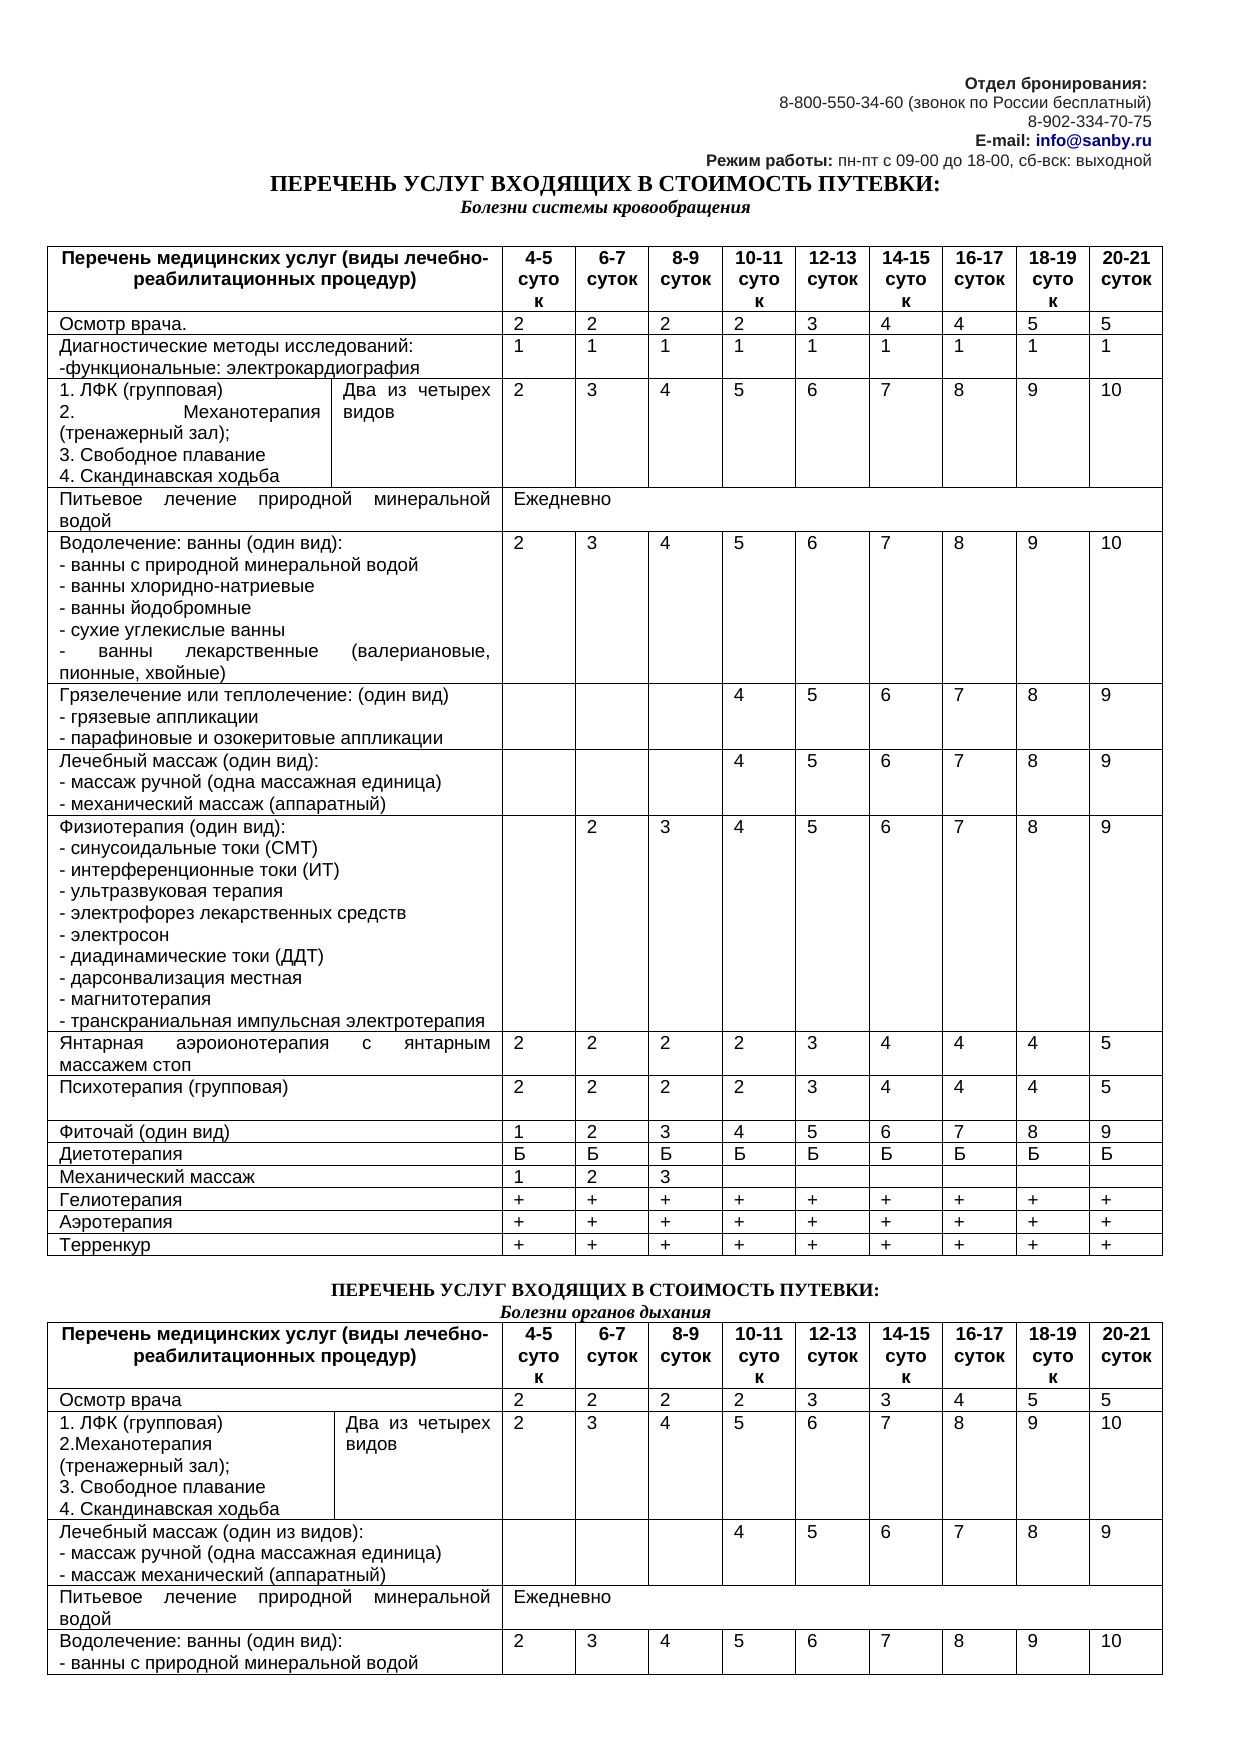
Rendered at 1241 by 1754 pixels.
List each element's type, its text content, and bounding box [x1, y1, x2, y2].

table_cell 4 [649, 532, 722, 683]
table_cell 4 [870, 1032, 942, 1075]
table_header 12-13 суток [796, 247, 869, 311]
table_cell 8 [1017, 816, 1089, 1031]
table_cell 1 [1090, 335, 1162, 378]
table_cell 8 [943, 1412, 1016, 1519]
table_cell Б [576, 1143, 648, 1165]
table_cell 2 [576, 312, 648, 334]
table_cell 6 [870, 750, 942, 814]
table_cell 7 [870, 532, 942, 683]
table_cell 8 [1017, 750, 1089, 814]
table_cell 9 [1017, 379, 1089, 487]
table_cell 9 [1090, 1520, 1162, 1585]
table_cell 2 [723, 312, 795, 334]
table_header 4-5 суток [503, 247, 575, 311]
table_cell 6 [796, 532, 869, 683]
table_cell + [649, 1188, 722, 1210]
table_header Перечень медицинских услуг (виды лечебно-реабилитационных процедур) [48, 247, 502, 311]
table_cell Два из четырех видов [332, 379, 502, 487]
table_header 20-21 суток [1090, 1323, 1162, 1388]
table_cell 9 [1090, 1121, 1162, 1142]
table_cell 7 [943, 816, 1016, 1031]
table_cell 3 [649, 1121, 722, 1142]
table_cell 4 [943, 1389, 1016, 1411]
table_cell 2 [723, 1076, 795, 1119]
table_cell [649, 750, 722, 814]
table_cell Б [649, 1143, 722, 1165]
table_cell 2 [503, 312, 575, 334]
table_cell 2 [503, 1076, 575, 1119]
table_cell Питьевое лечение природной минеральной водой [48, 1586, 502, 1629]
table_cell 4 [723, 1121, 795, 1142]
table_cell + [870, 1211, 942, 1232]
table_cell Лечебный массаж (один вид): - массаж ручной (одна массажная единица) - механический массаж (аппаратный) [48, 750, 502, 814]
table_cell 5 [796, 750, 869, 814]
table_cell 2 [503, 1032, 575, 1075]
table_cell + [503, 1234, 575, 1255]
table_cell 3 [576, 532, 648, 683]
table_cell + [796, 1188, 869, 1210]
table_cell 1 [870, 335, 942, 378]
table_cell 5 [1017, 312, 1089, 334]
table_cell Б [1090, 1143, 1162, 1165]
text ПЕРЕЧЕНЬ УСЛУГ ВХОДЯЩИХ В СТОИМОСТЬ ПУТЕВКИ: Болезни органов дыхания [59, 1279, 1152, 1322]
table_cell + [1017, 1234, 1089, 1255]
table_header 14-15 суток [870, 1323, 942, 1388]
table_cell 3 [576, 1412, 648, 1519]
table_cell 4 [1017, 1076, 1089, 1119]
table_cell Лечебный массаж (один из видов): - массаж ручной (одна массажная единица) - массаж механический (аппаратный) [48, 1520, 502, 1585]
table_cell 6 [796, 1412, 869, 1519]
table_cell 4 [1017, 1032, 1089, 1075]
table_cell 2 [576, 1389, 648, 1411]
table_cell 4 [649, 1412, 722, 1519]
table_cell 1 [1017, 335, 1089, 378]
table_cell 7 [943, 684, 1016, 749]
table_cell 4 [649, 379, 722, 487]
table_cell + [723, 1234, 795, 1255]
table_cell [1090, 1166, 1162, 1187]
table_cell Гелиотерапия [48, 1188, 502, 1210]
table_cell 8 [943, 379, 1016, 487]
table_cell + [943, 1188, 1016, 1210]
table_header 8-9 суток [649, 1323, 722, 1388]
table_cell 1 [796, 335, 869, 378]
table_cell + [1090, 1234, 1162, 1255]
table_cell [649, 1520, 722, 1585]
table_cell + [796, 1234, 869, 1255]
table_cell + [576, 1188, 648, 1210]
table_cell 1 [943, 335, 1016, 378]
table_header 16-17 суток [943, 247, 1016, 311]
table_cell 7 [943, 1520, 1016, 1585]
table_cell Аэротерапия [48, 1211, 502, 1232]
table_header 14-15 суток [870, 247, 942, 311]
table_cell 10 [1090, 379, 1162, 487]
table_header 6-7 суток [576, 247, 648, 311]
table_cell [503, 684, 575, 749]
table_cell [576, 684, 648, 749]
table_header 18-19 суток [1017, 247, 1089, 311]
table_cell [943, 1166, 1016, 1187]
table_cell + [649, 1234, 722, 1255]
table_cell Б [723, 1143, 795, 1165]
table_cell 4 [723, 750, 795, 814]
table_cell 1 [503, 1166, 575, 1187]
table_cell 9 [1090, 684, 1162, 749]
table_header 6-7 суток [576, 1323, 648, 1388]
table_cell [503, 1520, 575, 1585]
table_cell 10 [1090, 1412, 1162, 1519]
table_cell 2 [649, 312, 722, 334]
table_cell + [870, 1188, 942, 1210]
table_cell 1. ЛФК (групповая) 2. Механотерапия (тренажерный зал); 3. Свободное плавание 4. Скандинавская ходьба [48, 379, 331, 487]
table_cell Психотерапия (групповая) [48, 1076, 502, 1119]
table_cell Диетотерапия [48, 1143, 502, 1165]
table_cell 8 [1017, 684, 1089, 749]
table_header 10-11 суток [723, 1323, 795, 1388]
table_cell 1 [503, 335, 575, 378]
table_cell 5 [1090, 312, 1162, 334]
table_header 18-19 суток [1017, 1323, 1089, 1388]
table_cell + [1090, 1188, 1162, 1210]
table_cell 5 [796, 1520, 869, 1585]
table_cell [796, 1166, 869, 1187]
table_cell 9 [1017, 532, 1089, 683]
table_cell + [1017, 1211, 1089, 1232]
table_cell 2 [503, 532, 575, 683]
table_cell 5 [723, 1630, 795, 1673]
table_cell 6 [870, 1121, 942, 1142]
table_cell Б [943, 1143, 1016, 1165]
table_cell 4 [870, 1076, 942, 1119]
table_cell + [1017, 1188, 1089, 1210]
table_cell 4 [943, 1032, 1016, 1075]
table_cell [576, 1520, 648, 1585]
table_cell Ежедневно [503, 488, 1162, 531]
table_cell 5 [796, 816, 869, 1031]
table_cell 10 [1090, 1630, 1162, 1673]
table_cell 2 [576, 1076, 648, 1119]
table_cell 3 [796, 312, 869, 334]
table_cell 5 [796, 1121, 869, 1142]
table_header Перечень медицинских услуг (виды лечебно-реабилитационных процедур) [48, 1323, 502, 1388]
table_cell + [503, 1211, 575, 1232]
table_cell 10 [1090, 532, 1162, 683]
table_cell 9 [1017, 1412, 1089, 1519]
table_cell 7 [870, 379, 942, 487]
table_cell + [870, 1234, 942, 1255]
table_cell 9 [1090, 750, 1162, 814]
table_cell 4 [943, 1076, 1016, 1119]
table_cell [576, 750, 648, 814]
table_cell 6 [870, 816, 942, 1031]
table_header 20-21 суток [1090, 247, 1162, 311]
table_cell 7 [943, 1121, 1016, 1142]
table_cell 5 [1090, 1032, 1162, 1075]
table_header 16-17 суток [943, 1323, 1016, 1388]
table_cell [870, 1166, 942, 1187]
table_cell 3 [796, 1389, 869, 1411]
table_cell 5 [1090, 1389, 1162, 1411]
table_cell 5 [723, 379, 795, 487]
table_cell 2 [649, 1389, 722, 1411]
table_cell Б [1017, 1143, 1089, 1165]
table_cell 2 [649, 1076, 722, 1119]
table_cell 5 [1017, 1389, 1089, 1411]
table_cell [503, 750, 575, 814]
table_cell Осмотр врача. [48, 312, 502, 334]
table_cell [723, 1166, 795, 1187]
table_cell 9 [1090, 816, 1162, 1031]
table_cell 2 [503, 379, 575, 487]
table_cell Б [503, 1143, 575, 1165]
table_cell Диагностические методы исследований: -функциональные: электрокардиография [48, 335, 502, 378]
table_cell 2 [576, 1032, 648, 1075]
table_cell 5 [1090, 1076, 1162, 1119]
table_cell 5 [723, 1412, 795, 1519]
table_cell + [1090, 1211, 1162, 1232]
table_cell Ежедневно [503, 1586, 1162, 1629]
table_header 12-13 суток [796, 1323, 869, 1388]
text ПЕРЕЧЕНЬ УСЛУГ ВХОДЯЩИХ В СТОИМОСТЬ ПУТЕВКИ: [59, 169, 1152, 196]
table_cell 2 [576, 816, 648, 1031]
table_cell 2 [576, 1121, 648, 1142]
table_header 4-5 суток [503, 1323, 575, 1388]
table_cell + [723, 1188, 795, 1210]
table_cell Питьевое лечение природной минеральной водой [48, 488, 502, 531]
table_cell 2 [723, 1032, 795, 1075]
table_cell Б [870, 1143, 942, 1165]
table_cell [503, 816, 575, 1031]
table_header 8-9 суток [649, 247, 722, 311]
table_cell Осмотр врача [48, 1389, 502, 1411]
table_cell 2 [649, 1032, 722, 1075]
table_cell 2 [503, 1630, 575, 1673]
table_cell 4 [723, 1520, 795, 1585]
table_cell 7 [870, 1412, 942, 1519]
table_cell + [576, 1211, 648, 1232]
table_cell + [796, 1211, 869, 1232]
table_cell 9 [1017, 1630, 1089, 1673]
table_cell + [723, 1211, 795, 1232]
table_cell 7 [870, 1630, 942, 1673]
table_cell + [943, 1211, 1016, 1232]
table_cell Янтарная аэроионотерапия с янтарным массажем стоп [48, 1032, 502, 1075]
table_cell 8 [1017, 1520, 1089, 1585]
table_cell + [943, 1234, 1016, 1255]
table_cell 8 [943, 532, 1016, 683]
table_cell + [503, 1188, 575, 1210]
table_cell 3 [649, 1166, 722, 1187]
table_cell 5 [796, 684, 869, 749]
table_cell 3 [796, 1032, 869, 1075]
table_cell [1017, 1166, 1089, 1187]
table_cell 2 [503, 1389, 575, 1411]
table_cell 4 [870, 312, 942, 334]
table_cell 8 [943, 1630, 1016, 1673]
table_cell Грязелечение или теплолечение: (один вид) - грязевые аппликации - парафиновые и озокеритовые аппликации [48, 684, 502, 749]
table_cell 2 [503, 1412, 575, 1519]
table_cell 3 [576, 1630, 648, 1673]
table_cell Б [796, 1143, 869, 1165]
text Болезни системы кровообращения [59, 196, 1152, 246]
table_cell + [576, 1234, 648, 1255]
table_cell 2 [576, 1166, 648, 1187]
table_cell 7 [943, 750, 1016, 814]
table_cell 3 [576, 379, 648, 487]
table_cell 2 [723, 1389, 795, 1411]
table_cell 4 [723, 684, 795, 749]
table_cell 4 [649, 1630, 722, 1673]
table_cell 3 [870, 1389, 942, 1411]
table_cell 6 [796, 379, 869, 487]
table_cell 3 [796, 1076, 869, 1119]
table_cell Два из четырех видов [335, 1412, 502, 1519]
table_cell Фиточай (один вид) [48, 1121, 502, 1142]
table_cell + [649, 1211, 722, 1232]
table_cell 6 [796, 1630, 869, 1673]
table_cell 6 [870, 684, 942, 749]
table_cell 1 [503, 1121, 575, 1142]
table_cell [48, 1630, 502, 1673]
table_cell [649, 684, 722, 749]
table_cell 6 [870, 1520, 942, 1585]
table_cell 1 [576, 335, 648, 378]
table_cell 3 [649, 816, 722, 1031]
table_cell 8 [1017, 1121, 1089, 1142]
table_cell 1 [649, 335, 722, 378]
table_cell Терренкур [48, 1234, 502, 1255]
table_cell 4 [723, 816, 795, 1031]
table_cell 1. ЛФК (групповая) 2.Механотерапия (тренажерный зал); 3. Свободное плавание 4. Скандинавская ходьба [48, 1412, 334, 1519]
table_cell 4 [943, 312, 1016, 334]
table_cell Физиотерапия (один вид): - синусоидальные токи (СМТ) - интерференционные токи (ИТ) - ультразвуковая терапия - электрофорез лекарственных средств - электросон - диадинамические токи (ДДТ) - дарсонвализация местная - магнитотерапия - транскраниальная импульсная электротерапия [48, 816, 502, 1031]
table_cell 5 [723, 532, 795, 683]
table_cell 1 [723, 335, 795, 378]
table_cell Механический массаж [48, 1166, 502, 1187]
table_header 10-11 суток [723, 247, 795, 311]
